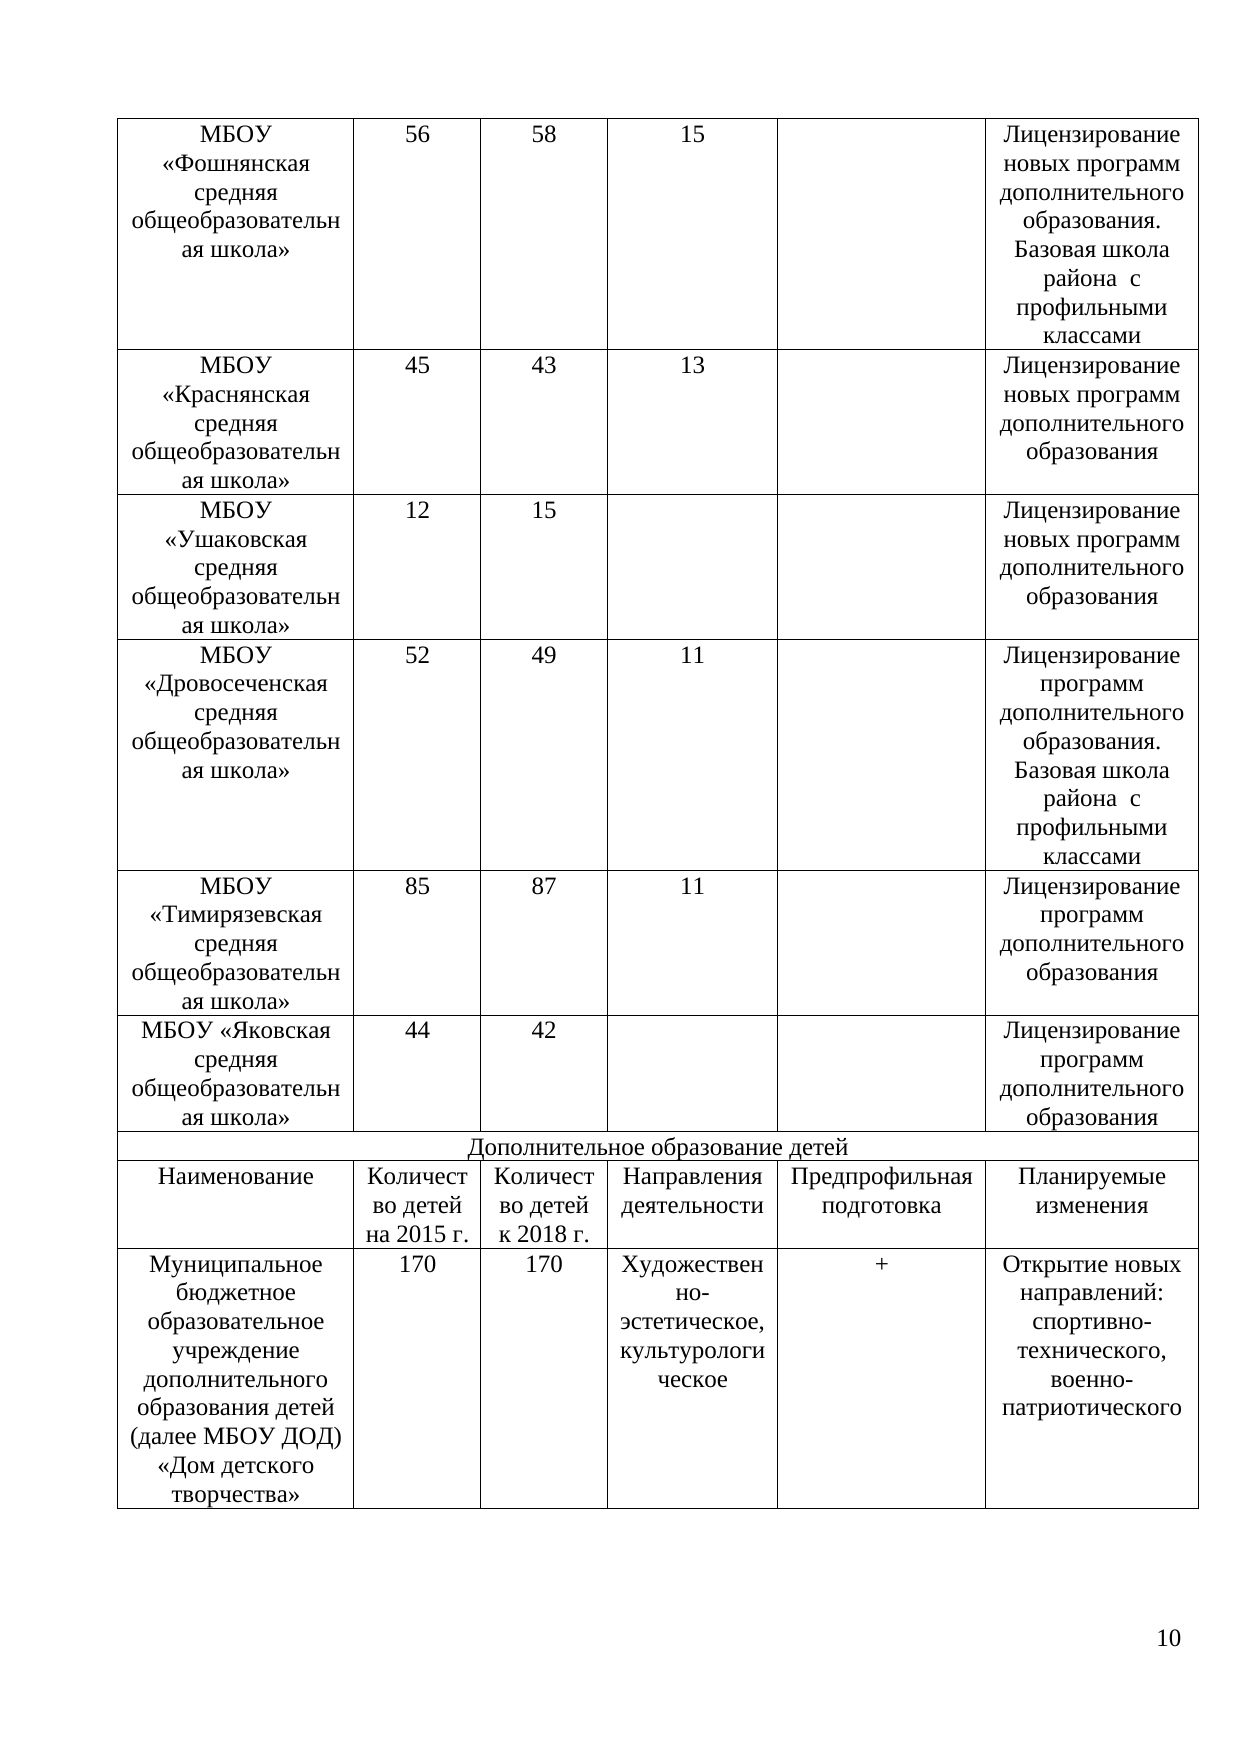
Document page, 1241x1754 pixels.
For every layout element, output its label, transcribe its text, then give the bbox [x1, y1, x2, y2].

table_cell [778, 640, 985, 870]
table_cell 56 [354, 119, 480, 349]
table_cell 15 [608, 119, 777, 349]
table_cell Лицензирование новых программ дополнительного образования [986, 495, 1198, 639]
table_cell 15 [481, 495, 607, 639]
table_cell Лицензирование программ дополнительного образования [986, 1016, 1198, 1131]
table_cell 87 [481, 871, 607, 1014]
table_cell 44 [354, 1016, 480, 1131]
table_cell [608, 1016, 777, 1131]
table_cell [608, 495, 777, 639]
table_cell Муниципальное бюджетное образовательное учреждение дополнительного образования детей (далее МБОУ ДОД) «Дом детского творчества» [118, 1249, 353, 1507]
table_cell + [778, 1249, 985, 1507]
table_cell Открытие новых направлений: спортивно-технического, военно-патриотического [986, 1249, 1198, 1507]
table_cell Планируемые изменения [986, 1161, 1198, 1248]
table_cell МБОУ «Яковская средняя общеобразовательная школа» [118, 1016, 353, 1131]
table_cell МБОУ «Дровосеченская средняя общеобразовательная школа» [118, 640, 353, 870]
table_cell 170 [354, 1249, 480, 1507]
table_cell [778, 495, 985, 639]
table_cell Художественно-эстетическое, культурологическое [608, 1249, 777, 1507]
table_cell Наименование [118, 1161, 353, 1248]
table_cell Лицензирование программ дополнительного образования [986, 871, 1198, 1014]
table_cell 49 [481, 640, 607, 870]
table_cell [778, 1016, 985, 1131]
table_cell 42 [481, 1016, 607, 1131]
table_cell МБОУ «Ушаковская средняя общеобразовательная школа» [118, 495, 353, 639]
table_cell 52 [354, 640, 480, 870]
table_cell 58 [481, 119, 607, 349]
table_cell Направления деятельности [608, 1161, 777, 1248]
table_cell Предпрофильная подготовка [778, 1161, 985, 1248]
table_cell Дополнительное образование детей [118, 1132, 1198, 1160]
table_cell 45 [354, 350, 480, 494]
table_cell Лицензирование новых программ дополнительного образования. Базовая школа района с профильными классами [986, 119, 1198, 349]
table_cell МБОУ «Фошнянская средняя общеобразовательная школа» [118, 119, 353, 349]
table_cell МБОУ «Тимирязевская средняя общеобразовательная школа» [118, 871, 353, 1014]
table_cell [778, 119, 985, 349]
table_cell 11 [608, 640, 777, 870]
table_cell 85 [354, 871, 480, 1014]
table_cell 12 [354, 495, 480, 639]
table_cell 11 [608, 871, 777, 1014]
table_cell [778, 871, 985, 1014]
table_cell 170 [481, 1249, 607, 1507]
table_cell Лицензирование программ дополнительного образования. Базовая школа района с профильными классами [986, 640, 1198, 870]
table_cell 13 [608, 350, 777, 494]
table_cell Лицензирование новых программ дополнительного образования [986, 350, 1198, 494]
table_cell 43 [481, 350, 607, 494]
table_cell [778, 350, 985, 494]
table_cell МБОУ «Краснянская средняя общеобразовательная школа» [118, 350, 353, 494]
table_cell Количество детей к 2018 г. [481, 1161, 607, 1248]
table_cell Количество детей на 2015 г. [354, 1161, 480, 1248]
